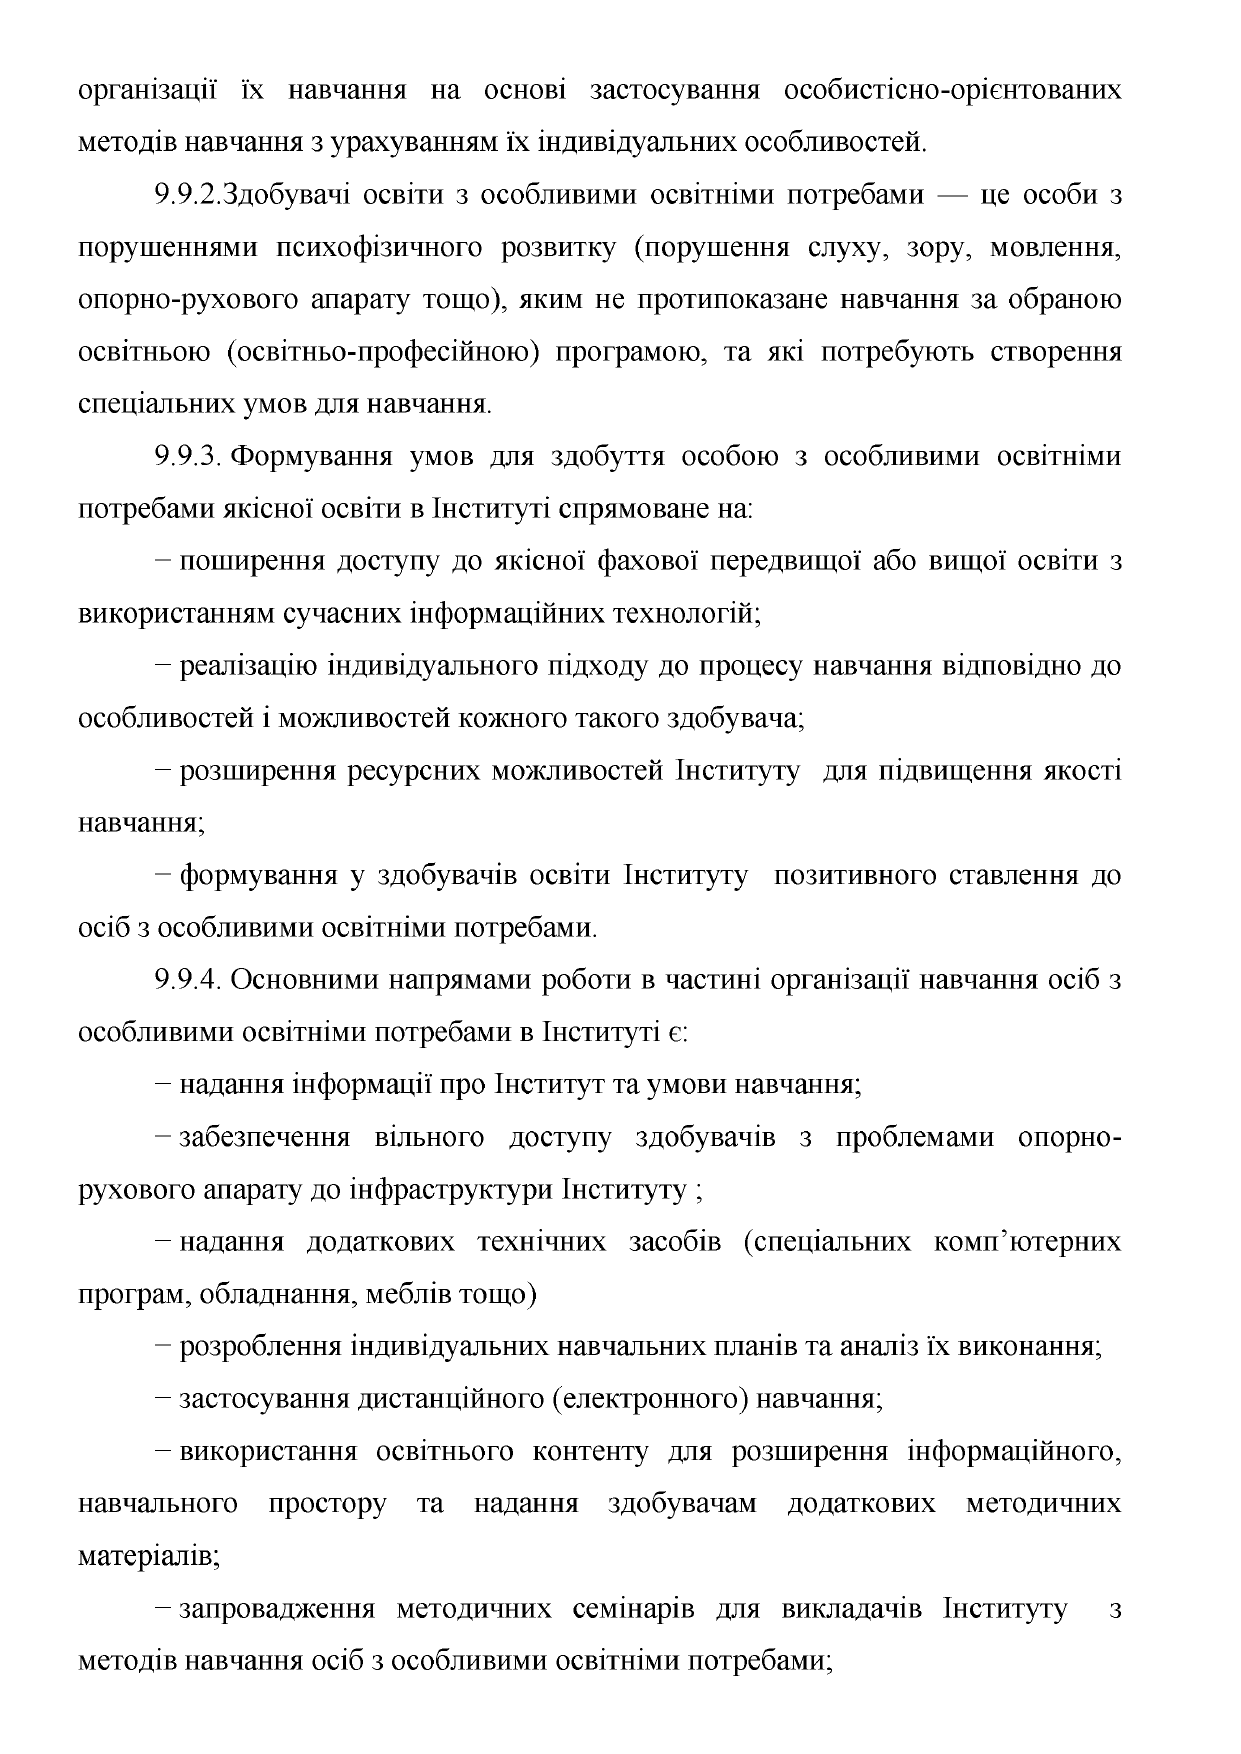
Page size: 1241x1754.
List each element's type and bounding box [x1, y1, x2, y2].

picture [75, 75, 1125, 1679]
